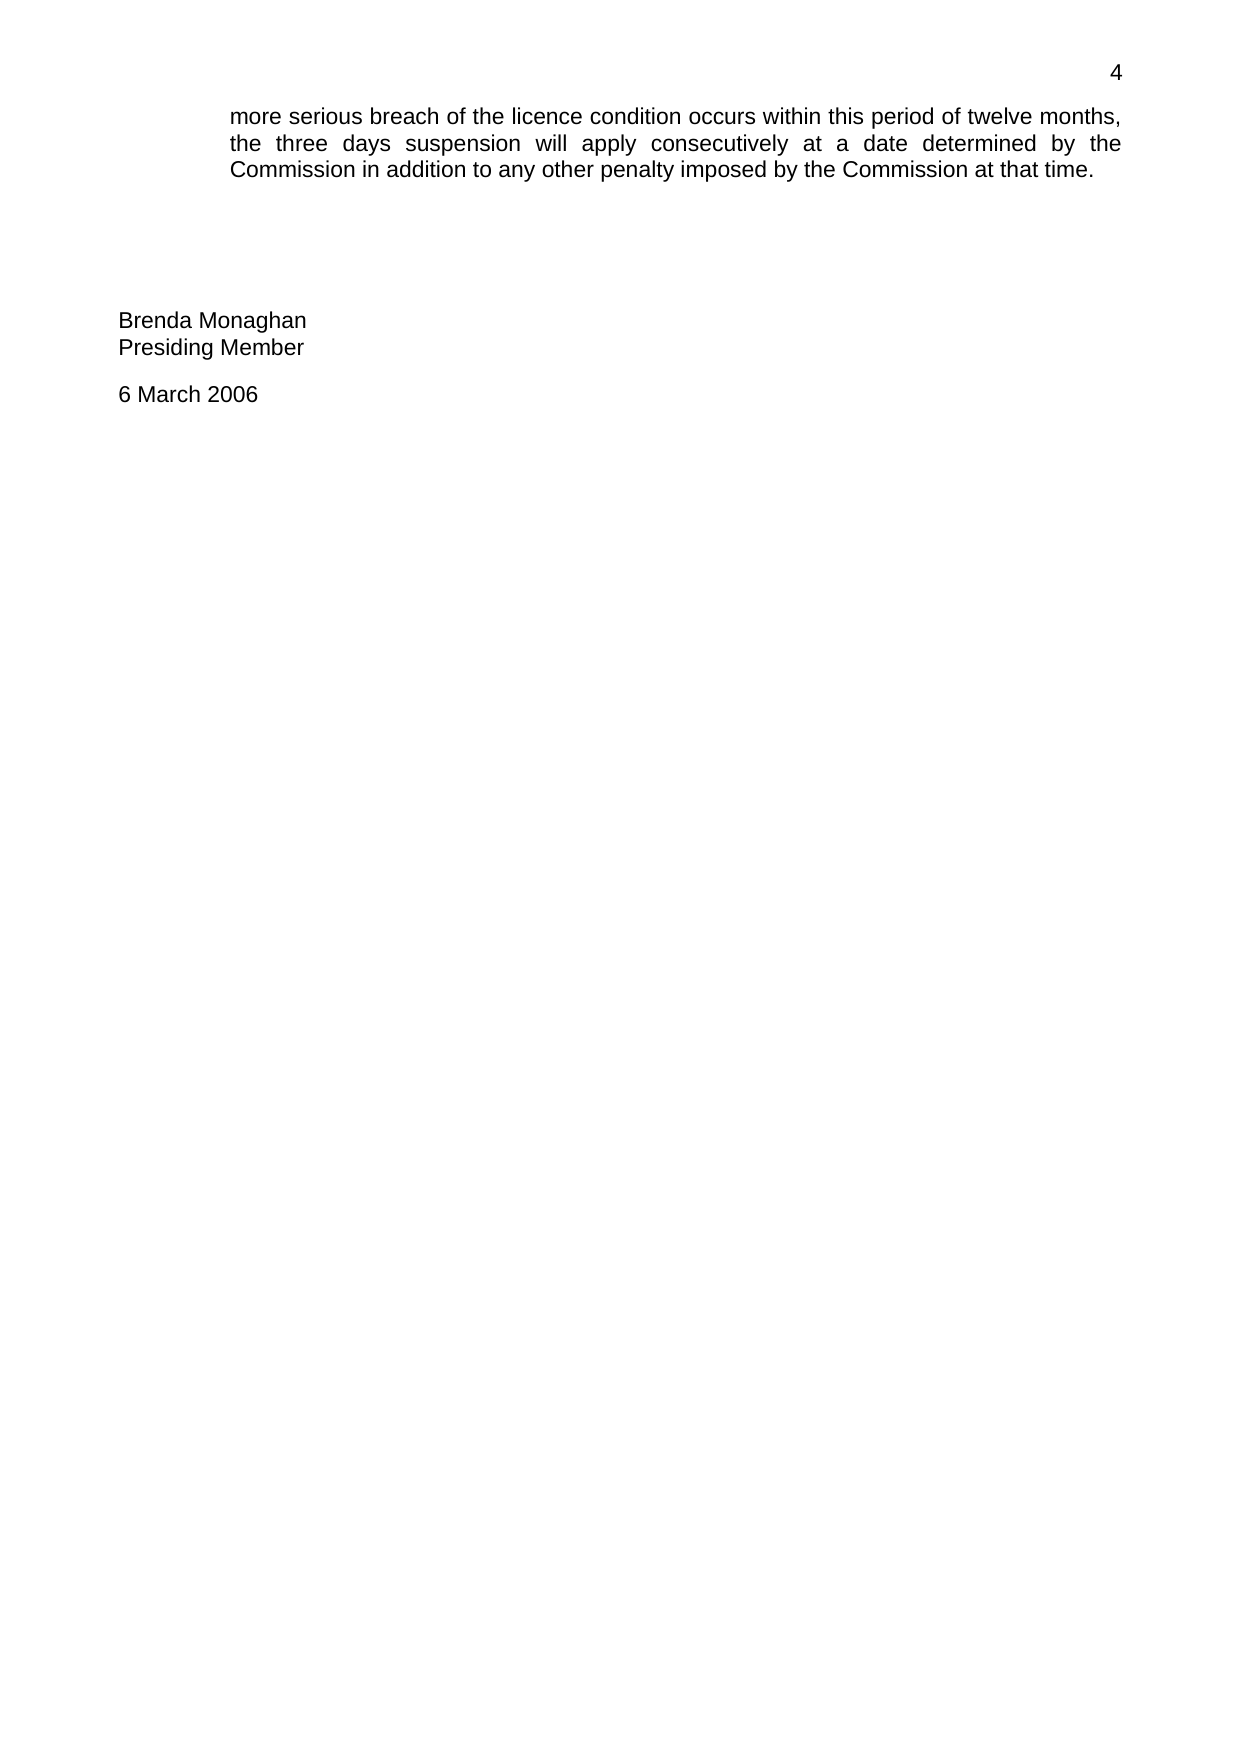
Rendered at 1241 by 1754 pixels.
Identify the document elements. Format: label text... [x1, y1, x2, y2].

text Brenda Monaghan Presiding Member [118, 307, 1122, 360]
text 6 March 2006 [118, 381, 1122, 407]
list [192, 103, 1122, 182]
